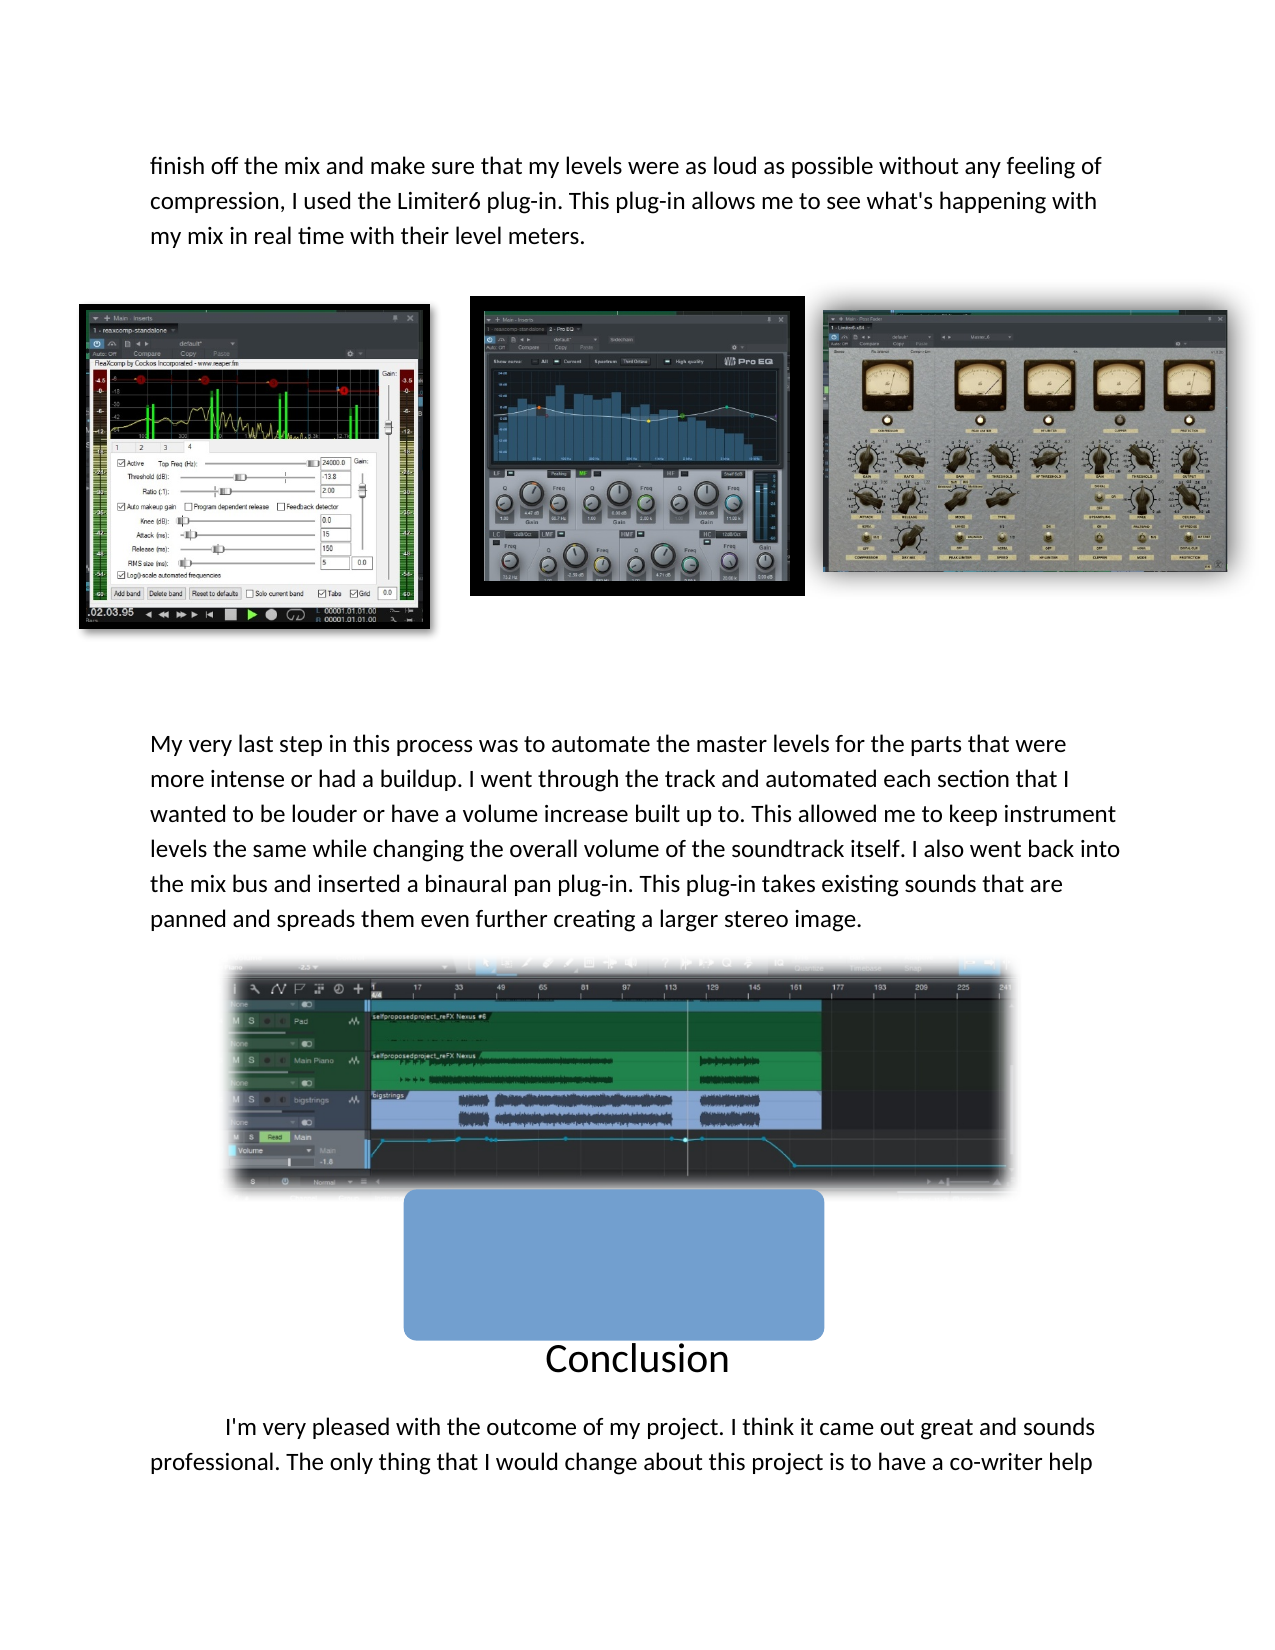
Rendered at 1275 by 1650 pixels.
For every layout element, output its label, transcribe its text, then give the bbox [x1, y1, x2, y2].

picture [86, 310, 423, 622]
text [150, 150, 1125, 251]
picture [823, 310, 1228, 572]
picture [246, 982, 994, 1174]
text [150, 1411, 1125, 1477]
text My very last step in this process was to automate the master levels for the parts that were more intense or had a buildup. I went through the track and automated each section that I wanted to be louder or have a volume increase built up to. This allowed me to keep instrument levels the same while changing the overall volume of the soundtrack itself. I also went back into the mix bus and inserted a binaural pan plug-in. This plug-in takes existing sounds that are panned and spreads them even further creating a larger stereo image. [150, 728, 1125, 933]
picture [484, 311, 790, 581]
text Conclusion [150, 1332, 1125, 1383]
